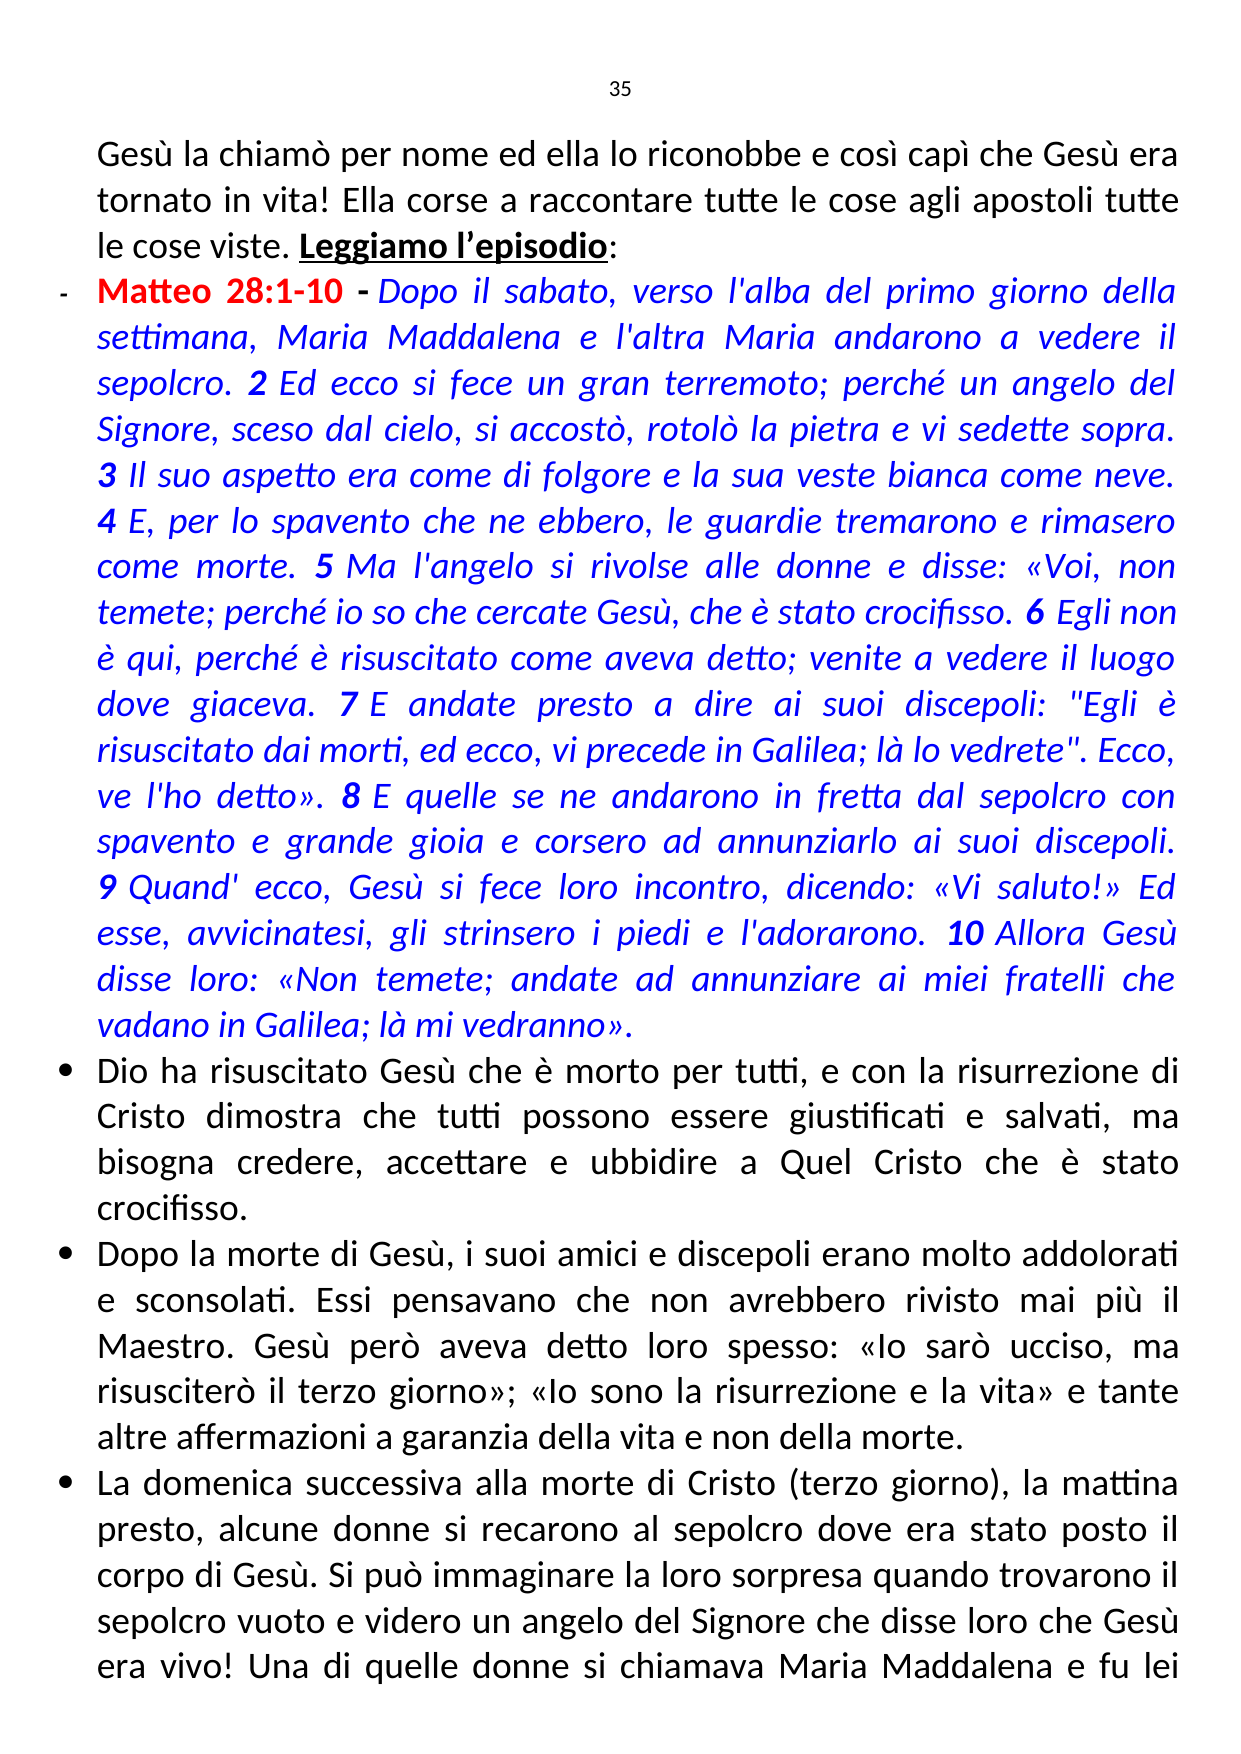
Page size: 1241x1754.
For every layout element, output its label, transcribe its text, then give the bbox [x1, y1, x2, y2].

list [59, 130, 1181, 267]
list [59, 1459, 1181, 1688]
list Dio ha risuscitato Gesù che è morto per tutti, e con la risurrezione di Cristo dimostra che tutti possono essere giustificati e salvati, ma bisogna credere, accettare e ubbidire a Quel Cristo che è stato crocifisso. [59, 1047, 1181, 1230]
list Dopo la morte di Gesù, i suoi amici e discepoli erano molto addolorati e sconsolati. Essi pensavano che non avrebbero rivisto mai più il Maestro. Gesù però aveva detto loro spesso: «Io sarò ucciso, ma risusciterò il terzo giorno»; «Io sono la risurrezione e la vita» e tante altre affermazioni a garanzia della vita e non della morte. [59, 1230, 1181, 1459]
list Matteo 28:1-10 - Dopo il sabato, verso l'alba del primo giorno della settimana, Maria Maddalena e l'altra Maria andarono a vedere il sepolcro. 2 Ed ecco si fece un gran terremoto; perché un angelo del Signore, sceso dal cielo, si accostò, rotolò la pietra e vi sedette sopra. 3 Il suo aspetto era come di folgore e la sua veste bianca come neve. 4 E, per lo spavento che ne ebbero, le guardie tremarono e rimasero come morte. 5 Ma l'angelo si rivolse alle donne e disse: «Voi, non temete; perché io so che cercate Gesù, che è stato crocifisso. 6 Egli non è qui, perché è risuscitato come aveva detto; venite a vedere il luogo dove giaceva. 7 E andate presto a dire ai suoi discepoli: "Egli è risuscitato dai morti, ed ecco, vi precede in Galilea; là lo vedrete". Ecco, ve l'ho detto». 8 E quelle se ne andarono in fretta dal sepolcro con spavento e grande gioia e corsero ad annunziarlo ai suoi discepoli. 9 Quand' ecco, Gesù si fece loro incontro, dicendo: «Vi saluto!» Ed esse, avvicinatesi, gli strinsero i piedi e l'adorarono. 10 Allora Gesù disse loro: «Non temete; andate ad annunziare ai miei fratelli che vadano in Galilea; là mi vedranno». [59, 267, 1181, 1047]
